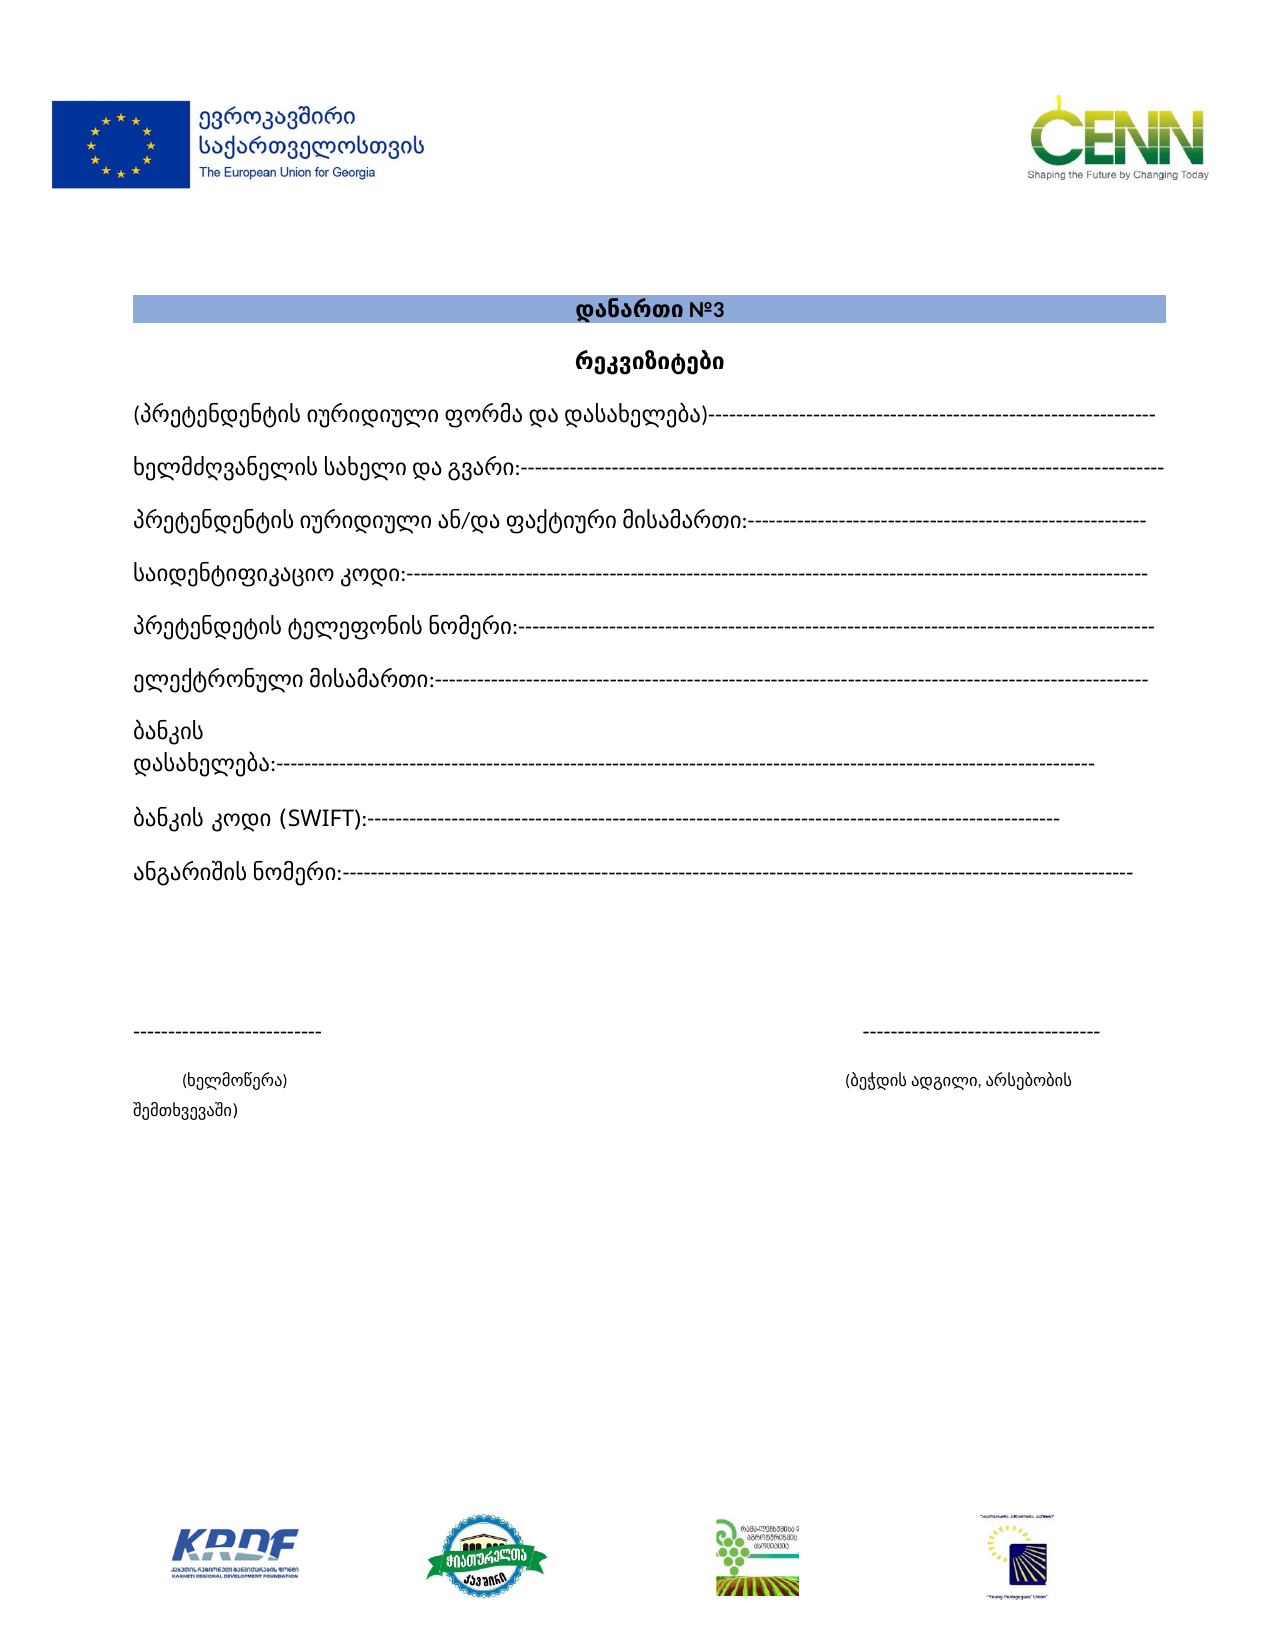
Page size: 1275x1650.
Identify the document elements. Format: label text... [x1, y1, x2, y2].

picture [716, 1513, 799, 1596]
text ბანკის დასახელება:--------------------------------------------------------------------------------------------------------------------- [133, 718, 1166, 777]
text ბანკის კოდი (SWIFT):--------------------------------------------------------------------------------------------------- [133, 802, 1166, 833]
picture [1021, 95, 1212, 180]
text (ხელმოწერა) (ბეჭდის ადგილი, არსებობის შემთხვევაში) [133, 1071, 1166, 1121]
text პრეტენდენტის იურიდიული ან/და ფაქტიური მისამართი:--------------------------------------------------------- [133, 506, 1166, 534]
picture [976, 1511, 1059, 1600]
picture [166, 1521, 301, 1581]
picture [425, 1513, 548, 1599]
text ანგარიშის ნომერი:----------------------------------------------------------------------------------------------------------------- [133, 858, 1166, 886]
text ხელმძღვანელის სახელი და გვარი:-------------------------------------------------------------------------------------------- [133, 453, 1166, 481]
picture [30, 88, 443, 201]
text --------------------------- ---------------------------------- [133, 1017, 1166, 1046]
text რეკვიზიტები [133, 348, 1166, 375]
text დანართი №3 [133, 295, 1166, 323]
text (პრეტენდენტის იურიდიული ფორმა და დასახელება)---------------------------------------------------------------- [133, 400, 1166, 428]
text საიდენტიფიკაციო კოდი:---------------------------------------------------------------------------------------------------------- [133, 559, 1166, 587]
text პრეტენდეტის ტელეფონის ნომერი:------------------------------------------------------------------------------------------- [133, 612, 1166, 640]
text ელექტრონული მისამართი:------------------------------------------------------------------------------------------------------ [133, 665, 1166, 693]
